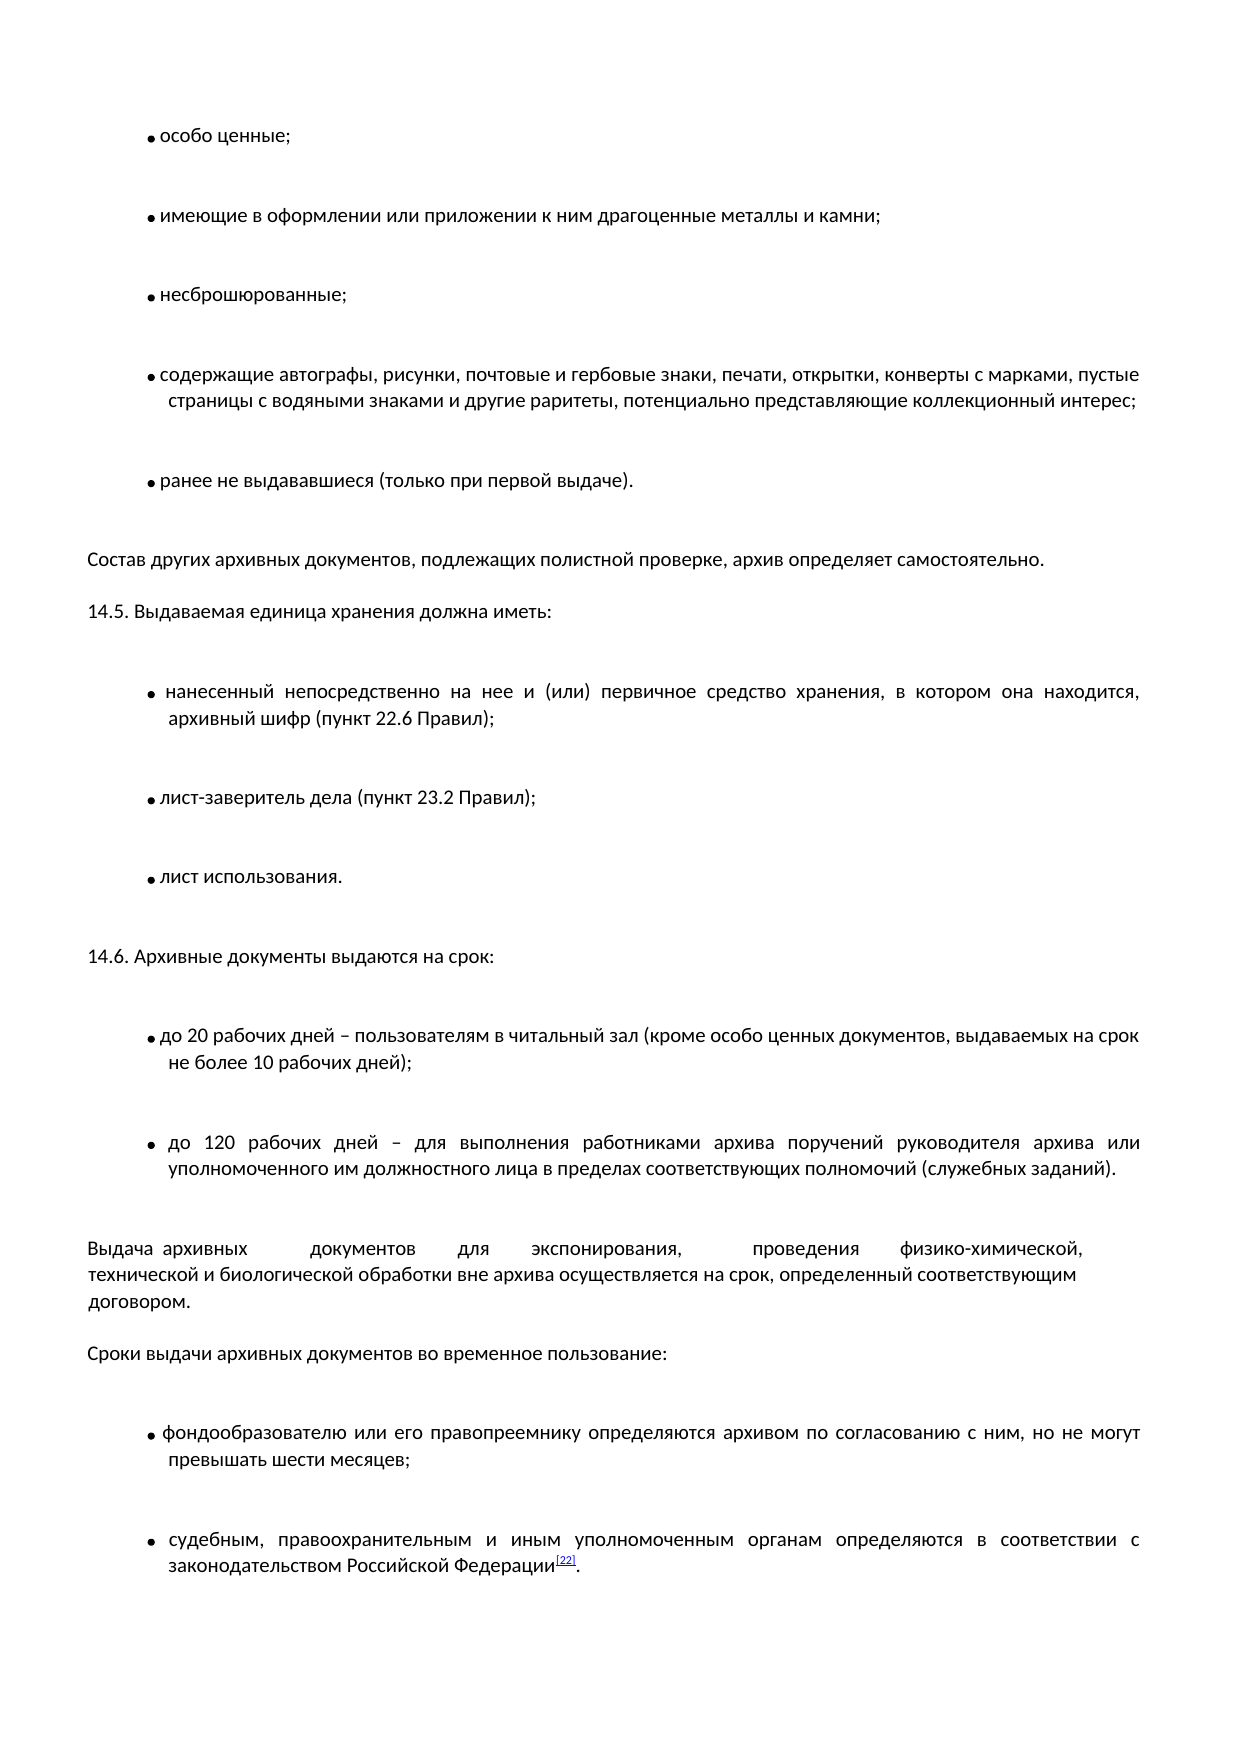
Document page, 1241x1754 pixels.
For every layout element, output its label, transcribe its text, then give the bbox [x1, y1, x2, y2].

text Состав других архивных документов, подлежащих полистной проверке, архив определяет самостоятельно. [87, 547, 1141, 572]
text нанесенный непосредственно на нее и (или) первичное средство хранения, в котором она находится, архивный шифр (пункт 22.6 Правил); [148, 678, 1141, 730]
text судебным, правоохранительным и иным уполномоченным органам определяются в соответствии с законодательством Российской Федерации[22]. [148, 1526, 1141, 1578]
text несброшюрованные; [148, 281, 1141, 307]
text лист-заверитель дела (пункт 23.2 Правил); [148, 784, 1141, 810]
text фондообразователю или его правопреемнику определяются архивом по согласованию с ним, но не могут превышать шести месяцев; [148, 1419, 1141, 1472]
text Сроки выдачи архивных документов во временное пользование: [87, 1340, 1141, 1366]
text до 20 рабочих дней – пользователям в читальный зал (кроме особо ценных документов, выдаваемых на срок не более 10 рабочих дней); [148, 1023, 1141, 1075]
text 14.5. Выдаваемая единица хранения должна иметь: [87, 599, 1141, 624]
text 14.6. Архивные документы выдаются на срок: [87, 943, 1141, 969]
text имеющие в оформлении или приложении к ним драгоценные металлы и камни; [148, 202, 1141, 227]
text до 120 рабочих дней – для выполнения работниками архива поручений руководителя архива или уполномоченного им должностного лица в пределах соответствующих полномочий (служебных заданий). [148, 1129, 1141, 1181]
text Выдача архивных документов для экспонирования, проведения физико-химической, технической и биологической обработки вне архива осуществляется на срок, определенный соответствующим договором. [87, 1235, 1151, 1314]
text лист использования. [148, 864, 1141, 889]
text ранее не выдававшиеся (только при первой выдаче). [148, 467, 1141, 492]
text содержащие автографы, рисунки, почтовые и гербовые знаки, печати, открытки, конверты с марками, пустые страницы с водяными знаками и другие раритеты, потенциально представляющие коллекционный интерес; [148, 361, 1141, 413]
text особо ценные; [148, 122, 1141, 148]
